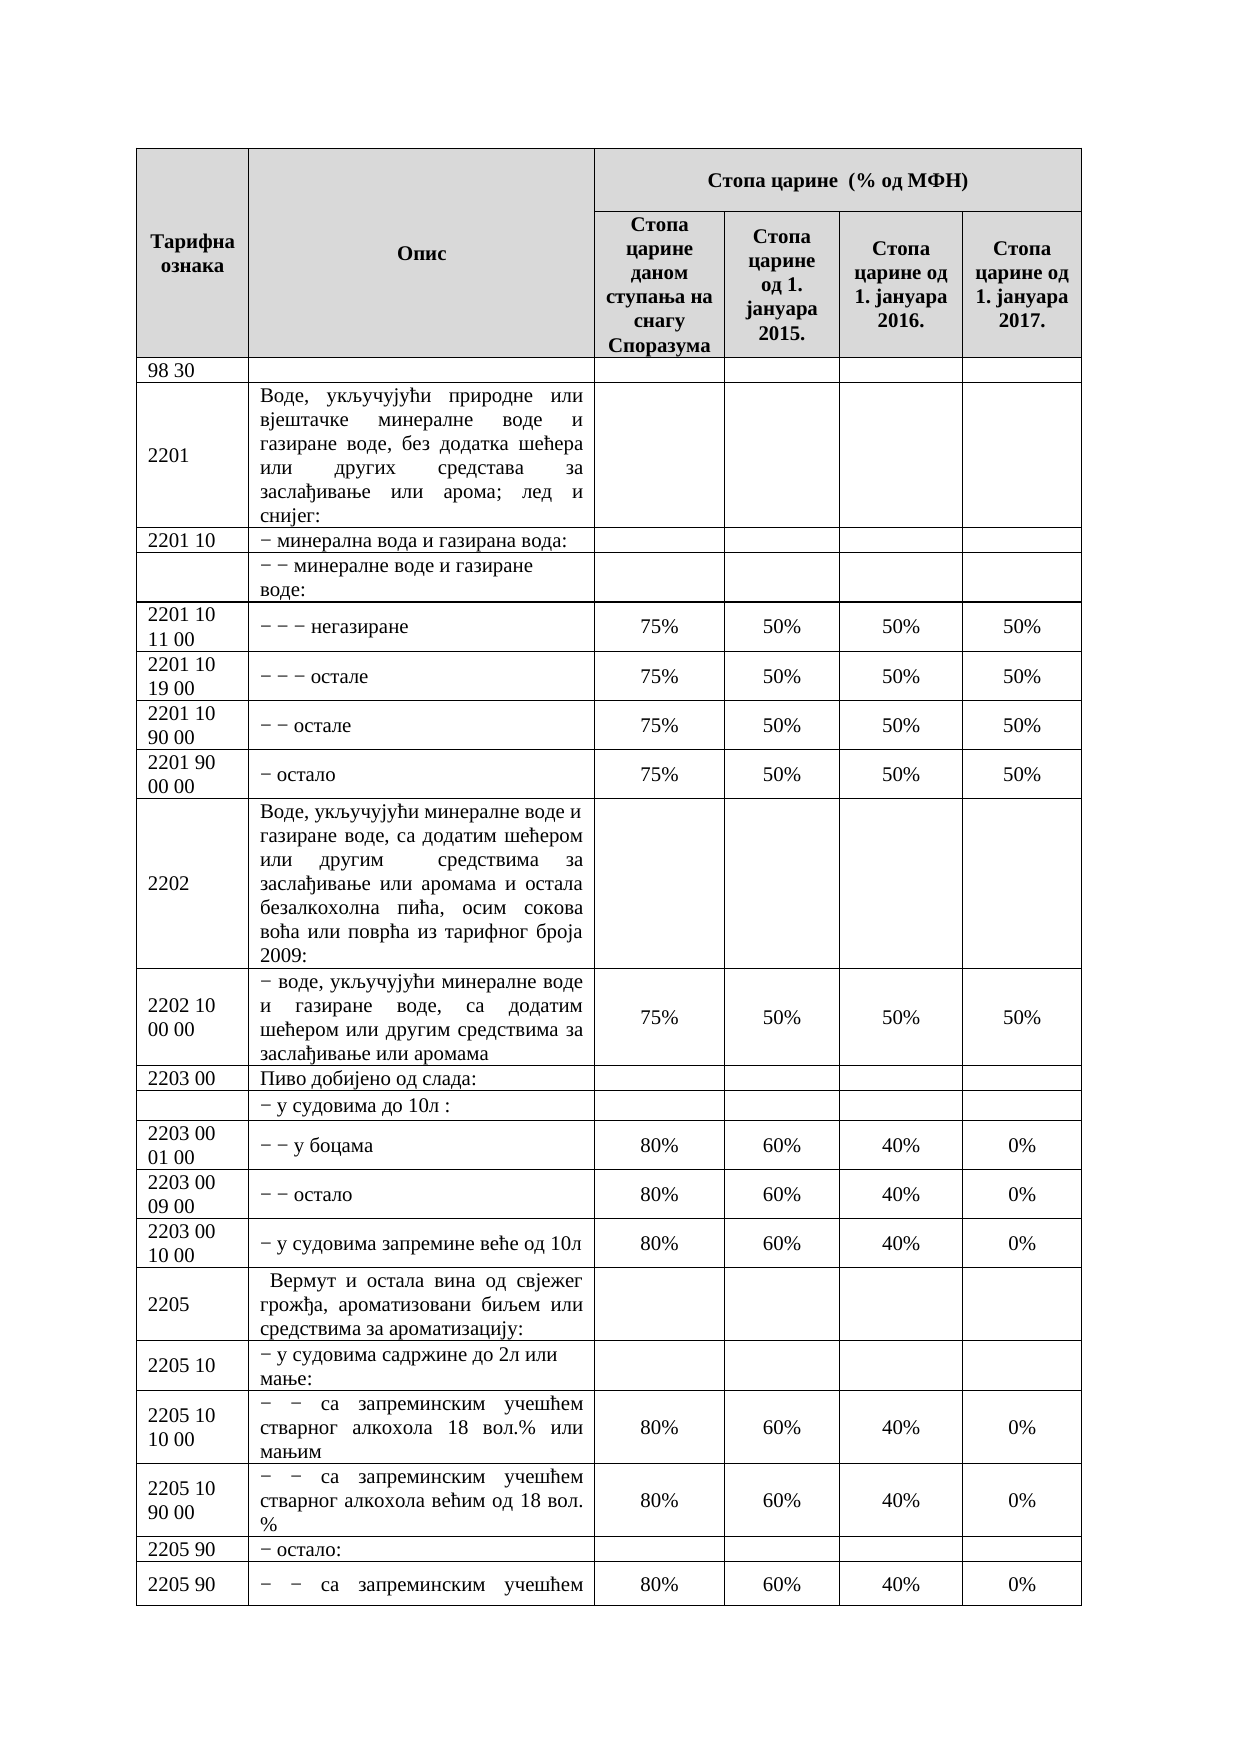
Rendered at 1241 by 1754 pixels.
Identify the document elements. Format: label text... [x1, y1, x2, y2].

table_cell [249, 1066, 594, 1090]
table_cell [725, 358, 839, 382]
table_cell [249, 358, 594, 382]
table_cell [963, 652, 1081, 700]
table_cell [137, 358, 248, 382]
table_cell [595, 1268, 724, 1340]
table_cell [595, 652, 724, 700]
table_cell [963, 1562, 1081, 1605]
table_cell Стопа царине од 1. јануара 2016. [840, 212, 962, 357]
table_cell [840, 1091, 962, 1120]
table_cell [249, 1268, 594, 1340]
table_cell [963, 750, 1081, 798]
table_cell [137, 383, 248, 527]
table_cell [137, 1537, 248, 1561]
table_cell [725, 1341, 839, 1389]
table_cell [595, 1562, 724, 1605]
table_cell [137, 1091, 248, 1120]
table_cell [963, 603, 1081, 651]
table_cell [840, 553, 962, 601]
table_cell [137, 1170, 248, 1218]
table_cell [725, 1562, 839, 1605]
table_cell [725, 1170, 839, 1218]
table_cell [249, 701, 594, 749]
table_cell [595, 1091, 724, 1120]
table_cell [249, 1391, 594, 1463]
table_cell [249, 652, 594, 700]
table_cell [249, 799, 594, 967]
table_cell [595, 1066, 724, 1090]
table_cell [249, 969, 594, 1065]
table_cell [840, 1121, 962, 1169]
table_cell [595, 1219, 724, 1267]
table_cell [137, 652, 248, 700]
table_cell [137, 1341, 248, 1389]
table_header Опис [249, 149, 594, 357]
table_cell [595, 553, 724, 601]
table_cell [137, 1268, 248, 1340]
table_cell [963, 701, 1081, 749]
table_cell Стопа царине даном ступања на снагу Споразума [595, 212, 724, 357]
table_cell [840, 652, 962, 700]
table_header Стопа царине (% од МФН) [595, 149, 1081, 211]
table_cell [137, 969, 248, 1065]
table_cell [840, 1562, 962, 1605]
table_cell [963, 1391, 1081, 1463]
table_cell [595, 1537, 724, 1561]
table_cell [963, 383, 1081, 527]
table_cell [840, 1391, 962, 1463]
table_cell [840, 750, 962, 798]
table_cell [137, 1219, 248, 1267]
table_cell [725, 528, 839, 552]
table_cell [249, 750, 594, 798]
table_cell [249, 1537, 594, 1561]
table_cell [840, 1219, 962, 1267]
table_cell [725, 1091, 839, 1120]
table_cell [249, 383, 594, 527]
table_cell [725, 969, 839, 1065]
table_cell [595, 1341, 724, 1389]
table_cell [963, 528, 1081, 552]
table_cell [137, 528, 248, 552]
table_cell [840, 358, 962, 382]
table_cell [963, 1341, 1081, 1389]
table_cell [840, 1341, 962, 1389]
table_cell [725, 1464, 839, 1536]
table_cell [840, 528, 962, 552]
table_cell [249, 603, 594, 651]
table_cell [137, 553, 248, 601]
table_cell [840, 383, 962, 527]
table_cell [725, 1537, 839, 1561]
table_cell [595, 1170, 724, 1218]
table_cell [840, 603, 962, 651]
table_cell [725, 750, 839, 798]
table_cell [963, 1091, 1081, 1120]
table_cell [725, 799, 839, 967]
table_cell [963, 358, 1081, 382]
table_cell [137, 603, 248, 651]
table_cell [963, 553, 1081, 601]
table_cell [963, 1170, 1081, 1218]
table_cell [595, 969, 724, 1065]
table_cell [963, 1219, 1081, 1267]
table_cell Стопа царине од 1. јануара 2017. [963, 212, 1081, 357]
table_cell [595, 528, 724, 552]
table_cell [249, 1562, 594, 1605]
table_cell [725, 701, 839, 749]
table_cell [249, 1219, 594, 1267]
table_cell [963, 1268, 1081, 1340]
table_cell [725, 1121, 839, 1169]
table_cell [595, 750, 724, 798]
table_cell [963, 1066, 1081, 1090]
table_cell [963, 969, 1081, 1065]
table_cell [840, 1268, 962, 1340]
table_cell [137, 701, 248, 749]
table_cell Стопа царине од 1. јануара 2015. [725, 212, 839, 357]
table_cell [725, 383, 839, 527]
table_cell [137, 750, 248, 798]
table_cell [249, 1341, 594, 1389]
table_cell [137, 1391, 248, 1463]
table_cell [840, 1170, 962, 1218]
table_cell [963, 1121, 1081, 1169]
table_header Тарифна ознака [137, 149, 248, 357]
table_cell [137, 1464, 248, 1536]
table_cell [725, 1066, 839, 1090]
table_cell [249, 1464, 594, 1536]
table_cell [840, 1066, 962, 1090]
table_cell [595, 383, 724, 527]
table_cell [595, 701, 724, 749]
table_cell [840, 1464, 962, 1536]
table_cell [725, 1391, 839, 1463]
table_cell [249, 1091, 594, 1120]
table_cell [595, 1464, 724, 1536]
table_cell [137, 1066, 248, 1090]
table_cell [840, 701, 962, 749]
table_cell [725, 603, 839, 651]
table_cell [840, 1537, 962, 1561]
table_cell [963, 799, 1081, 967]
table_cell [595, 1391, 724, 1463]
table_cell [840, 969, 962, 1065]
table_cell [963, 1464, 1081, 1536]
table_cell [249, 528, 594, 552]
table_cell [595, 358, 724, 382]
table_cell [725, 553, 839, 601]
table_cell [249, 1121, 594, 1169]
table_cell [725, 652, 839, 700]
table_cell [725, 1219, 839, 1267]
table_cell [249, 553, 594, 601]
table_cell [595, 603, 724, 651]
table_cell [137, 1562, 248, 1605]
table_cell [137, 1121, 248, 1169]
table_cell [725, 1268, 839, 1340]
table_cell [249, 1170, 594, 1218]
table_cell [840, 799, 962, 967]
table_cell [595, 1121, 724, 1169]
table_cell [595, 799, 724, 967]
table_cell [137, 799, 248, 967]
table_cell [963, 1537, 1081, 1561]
